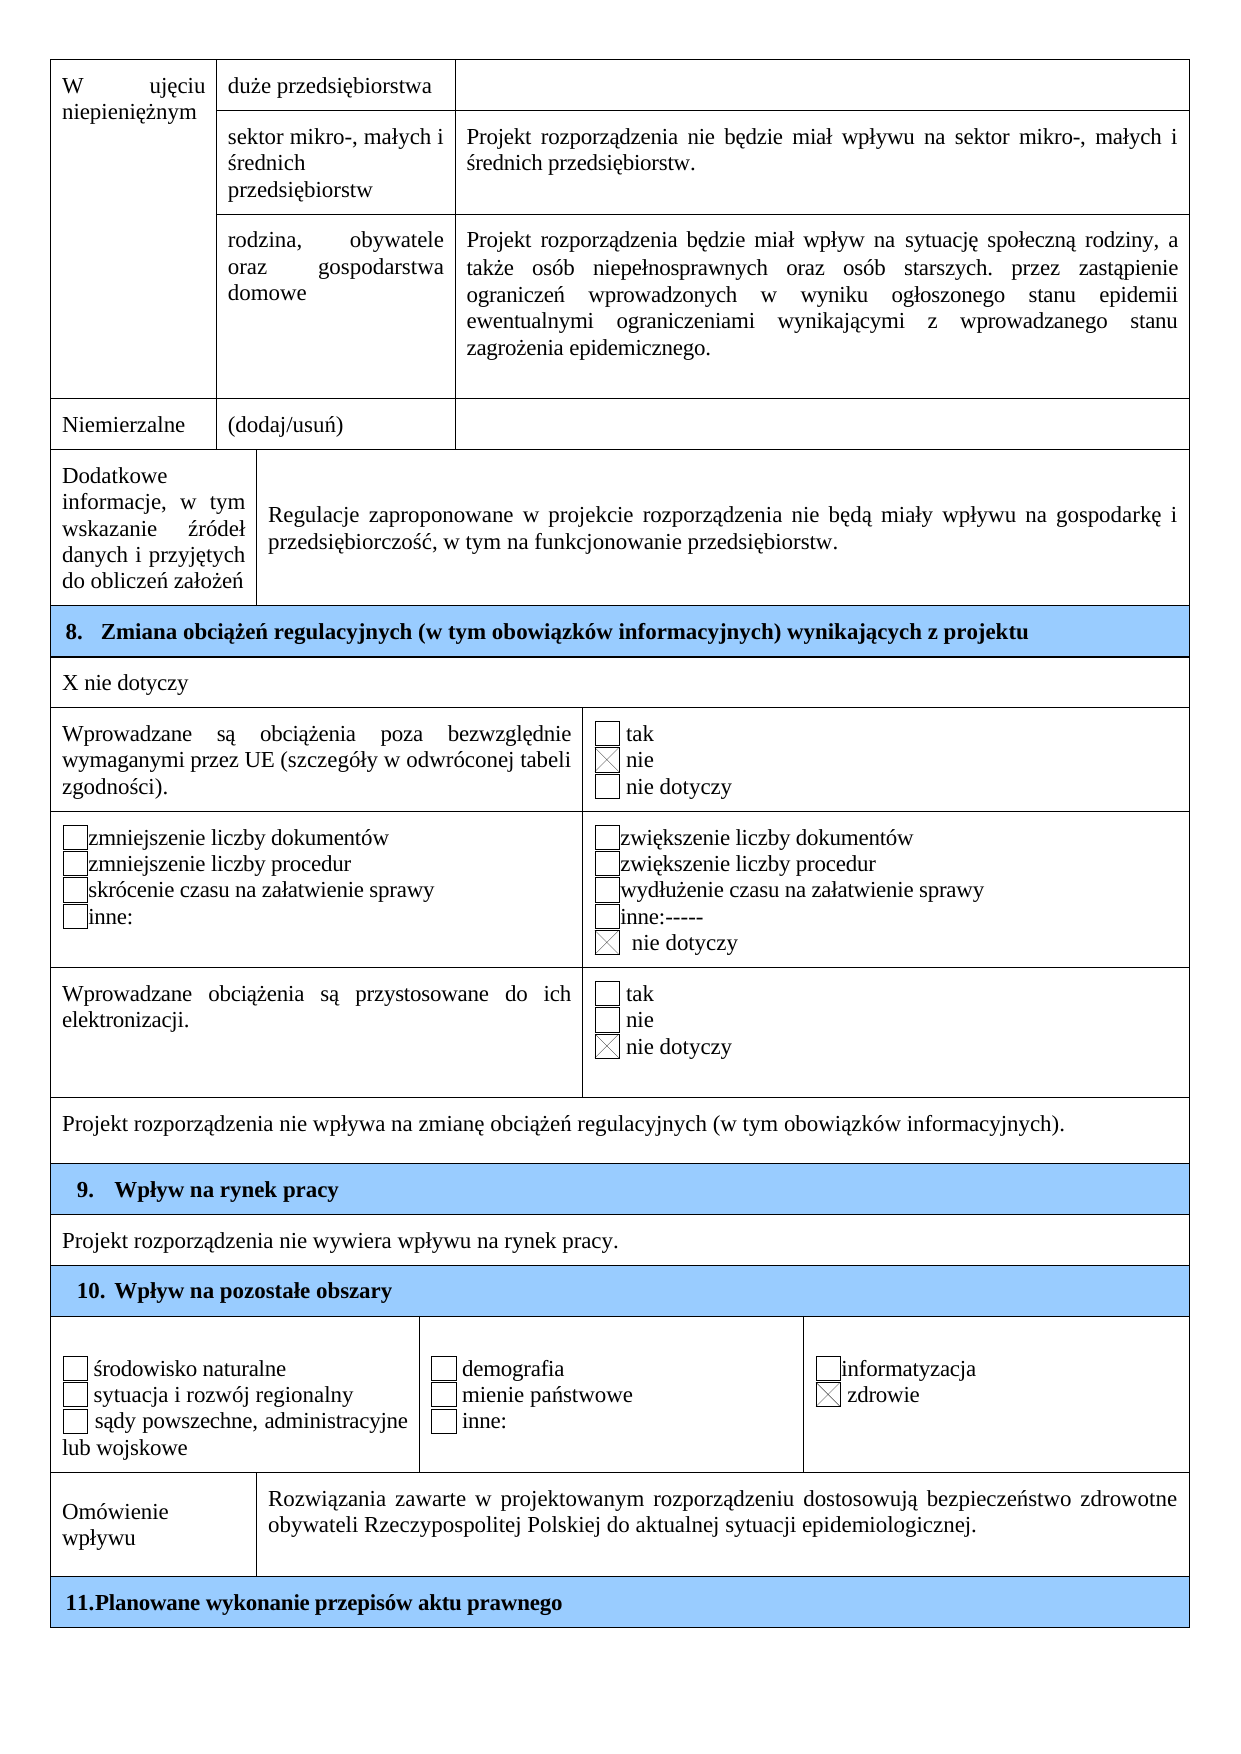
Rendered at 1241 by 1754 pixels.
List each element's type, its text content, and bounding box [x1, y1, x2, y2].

table_cell Wpływ na rynek pracy [51, 1164, 1189, 1214]
table_cell Projekt rozporządzenia nie wywiera wpływu na rynek pracy. [51, 1215, 1189, 1265]
table_cell zwiększenie liczby dokumentów zwiększenie liczby procedur wydłużenie czasu na załatwienie sprawy inne:----- nie dotyczy [583, 812, 1189, 967]
table_cell informatyzacja zdrowie [804, 1317, 1189, 1472]
table_cell duże przedsiębiorstwa [217, 60, 455, 110]
table_cell Wpływ na pozostałe obszary [51, 1266, 1189, 1316]
table_cell [456, 399, 1189, 449]
table_cell środowisko naturalne sytuacja i rozwój regionalny sądy powszechne, administracyjne lub wojskowe [51, 1317, 419, 1472]
table_cell Projekt rozporządzenia nie wpływa na zmianę obciążeń regulacyjnych (w tym obowiązków informacyjnych). [51, 1098, 1189, 1163]
table_cell tak nie nie dotyczy [583, 708, 1189, 811]
table_cell [456, 60, 1189, 110]
table_cell Dodatkowe informacje, w tym wskazanie źródeł danych i przyjętych do obliczeń założeń [51, 450, 256, 605]
table_cell Regulacje zaproponowane w projekcie rozporządzenia nie będą miały wpływu na gospodarkę i przedsiębiorczość, w tym na funkcjonowanie przedsiębiorstw. [257, 450, 1189, 605]
table_cell Zmiana obciążeń regulacyjnych (w tym obowiązków informacyjnych) wynikających z projektu [51, 606, 1189, 656]
table_cell zmniejszenie liczby dokumentów zmniejszenie liczby procedur skrócenie czasu na załatwienie sprawy inne: [51, 812, 582, 967]
table_cell tak nie nie dotyczy [583, 968, 1189, 1097]
table_cell demografia mienie państwowe inne: [420, 1317, 803, 1472]
table_cell W ujęciu niepieniężnym [51, 60, 216, 398]
table_cell (dodaj/usuń) [217, 399, 455, 449]
table_cell Wprowadzane są obciążenia poza bezwzględnie wymaganymi przez UE (szczegóły w odwróconej tabeli zgodności). [51, 708, 582, 811]
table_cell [217, 111, 455, 214]
table_cell Niemierzalne [51, 399, 216, 449]
table_cell Wprowadzane obciążenia są przystosowane do ich elektronizacji. [51, 968, 582, 1097]
table_cell X nie dotyczy [51, 658, 1189, 707]
table_cell Planowane wykonanie przepisów aktu prawnego [51, 1577, 1189, 1627]
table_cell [217, 215, 455, 398]
table_cell Projekt rozporządzenia nie będzie miał wpływu na sektor mikro-, małych i średnich przedsiębiorstw. [456, 111, 1189, 214]
table_cell Projekt rozporządzenia będzie miał wpływ na sytuację społeczną rodziny, a także osób niepełnosprawnych oraz osób starszych. przez zastąpienie ograniczeń wprowadzonych w wyniku ogłoszonego stanu epidemii ewentualnymi ograniczeniami wynikającymi z wprowadzanego stanu zagrożenia epidemicznego. [456, 215, 1189, 398]
table_cell Omówienie wpływu [51, 1473, 256, 1576]
table_cell Rozwiązania zawarte w projektowanym rozporządzeniu dostosowują bezpieczeństwo zdrowotne obywateli Rzeczypospolitej Polskiej do aktualnej sytuacji epidemiologicznej. [257, 1473, 1189, 1576]
